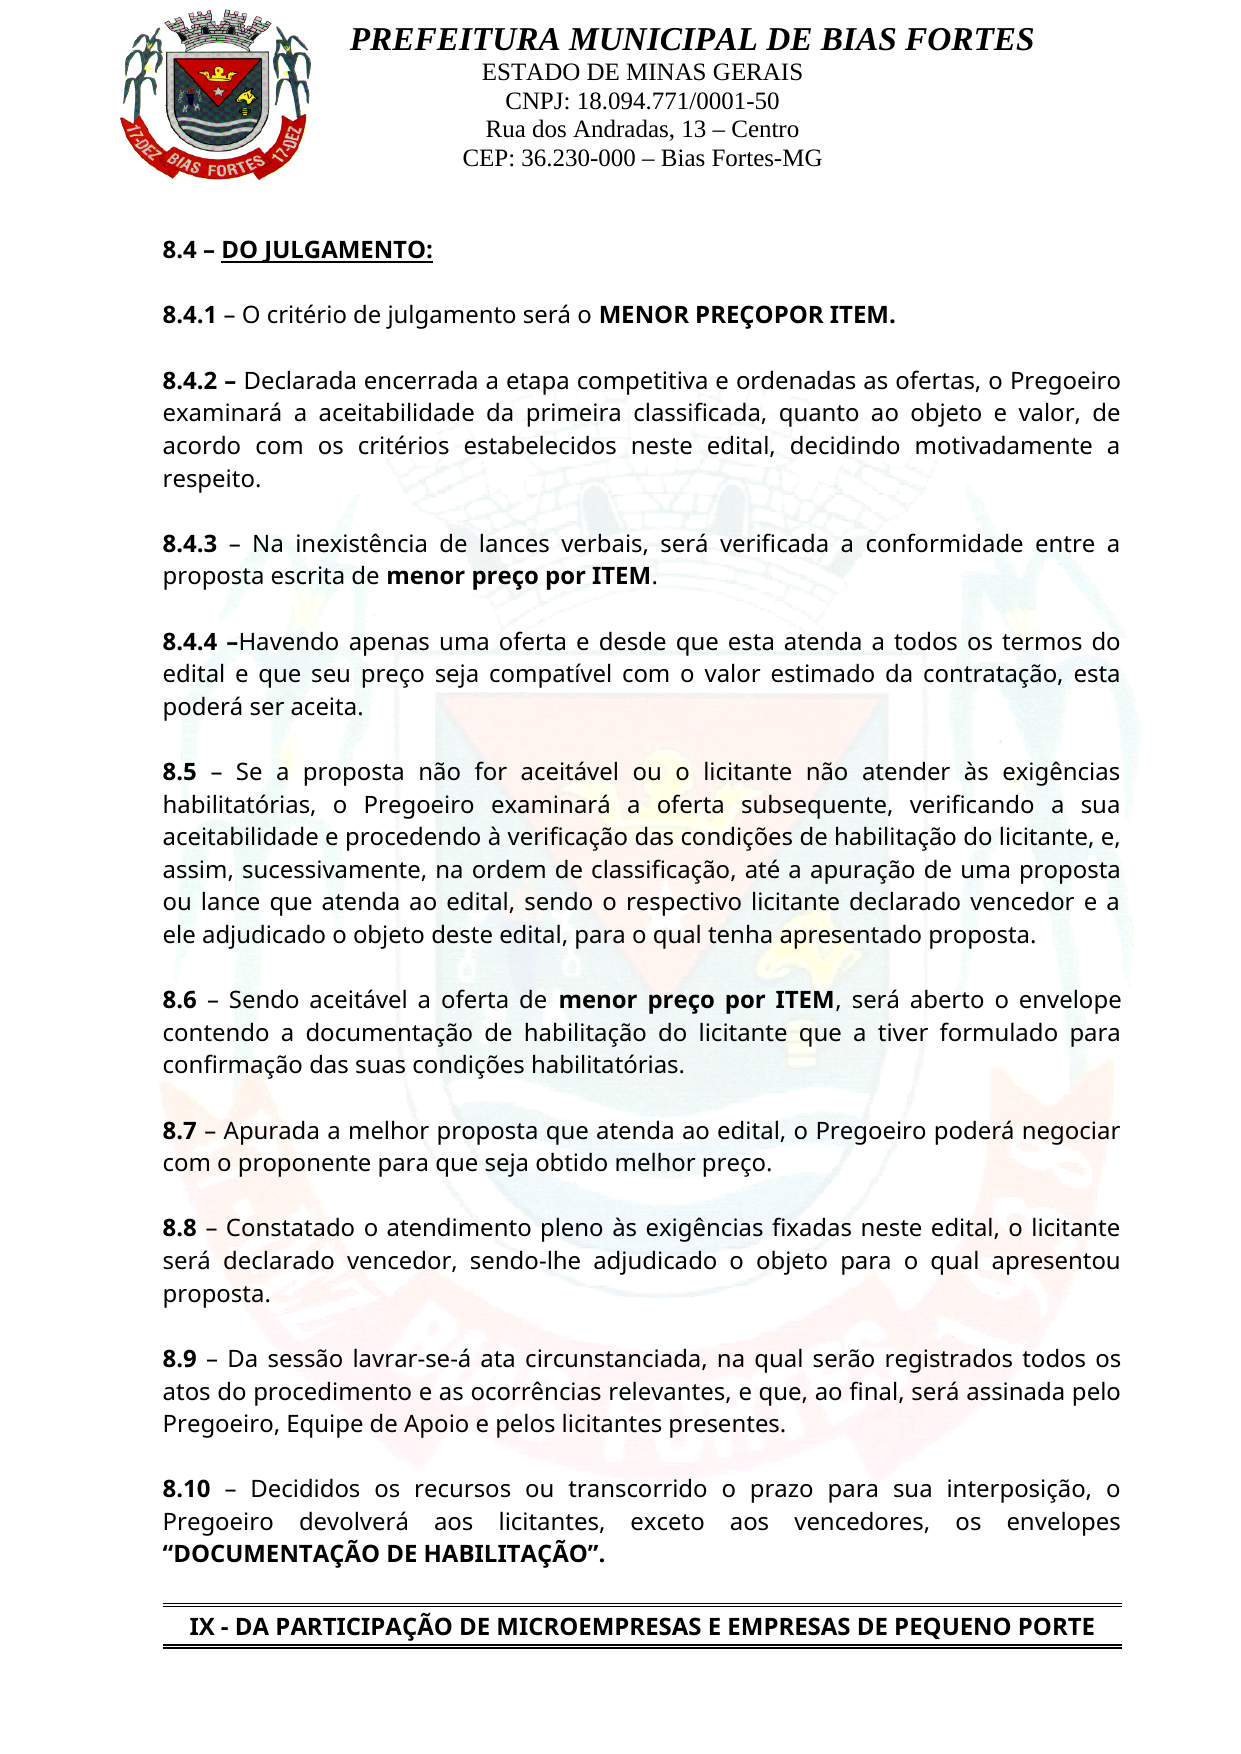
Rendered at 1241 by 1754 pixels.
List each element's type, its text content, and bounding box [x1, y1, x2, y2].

text 8.4.3 – Na inexistência de lances verbais, será verificada a conformidade entre a proposta escrita de menor preço por ITEM. [162, 527, 1122, 592]
picture [103, 1, 329, 191]
text 8.4.1 – O critério de julgamento será o MENOR PREÇOPOR ITEM. [162, 298, 1122, 331]
text 8.4.2 – Declarada encerrada a etapa competitiva e ordenadas as ofertas, o Pregoeiro examinará a aceitabilidade da primeira classificada, quanto ao objeto e valor, de acordo com os critérios estabelecidos neste edital, decidindo motivadamente a respeito. [162, 363, 1122, 494]
text 8.9 – Da sessão lavrar-se-á ata circunstanciada, na qual serão registrados todos os atos do procedimento e as ocorrências relevantes, e que, ao final, será assinada pelo Pregoeiro, Equipe de Apoio e pelos licitantes presentes. [162, 1342, 1122, 1439]
text IX - DA PARTICIPAÇÃO DE MICROEMPRESAS E EMPRESAS DE PEQUENO PORTE [162, 1607, 1122, 1649]
text 8.4.4 –Havendo apenas uma oferta e desde que esta atenda a todos os termos do edital e que seu preço seja compatível com o valor estimado da contratação, esta poderá ser aceita. [162, 624, 1122, 722]
text 8.5 – Se a proposta não for aceitável ou o licitante não atender às exigências habilitatórias, o Pregoeiro examinará a oferta subsequente, verificando a sua aceitabilidade e procedendo à verificação das condições de habilitação do licitante, e, assim, sucessivamente, na ordem de classificação, até a apuração de uma proposta ou lance que atenda ao edital, sendo o respectivo licitante declarado vencedor e a ele adjudicado o objeto deste edital, para o qual tenha apresentado proposta. [162, 755, 1122, 950]
text 8.7 – Apurada a melhor proposta que atenda ao edital, o Pregoeiro poderá negociar com o proponente para que seja obtido melhor preço. [162, 1113, 1122, 1179]
text 8.10 – Decididos os recursos ou transcorrido o prazo para sua interposição, o Pregoeiro devolverá aos licitantes, exceto aos vencedores, os envelopes “DOCUMENTAÇÃO DE HABILITAÇÃO”. [162, 1472, 1122, 1570]
text 8.6 – Sendo aceitável a oferta de menor preço por ITEM, será aberto o envelope contendo a documentação de habilitação do licitante que a tiver formulado para confirmação das suas condições habilitatórias. [162, 983, 1122, 1081]
text 8.4 – DO JULGAMENTO: [162, 233, 1122, 266]
text 8.8 – Constatado o atendimento pleno às exigências fixadas neste edital, o licitante será declarado vencedor, sendo-lhe adjudicado o objeto para o qual apresentou proposta. [162, 1211, 1122, 1309]
